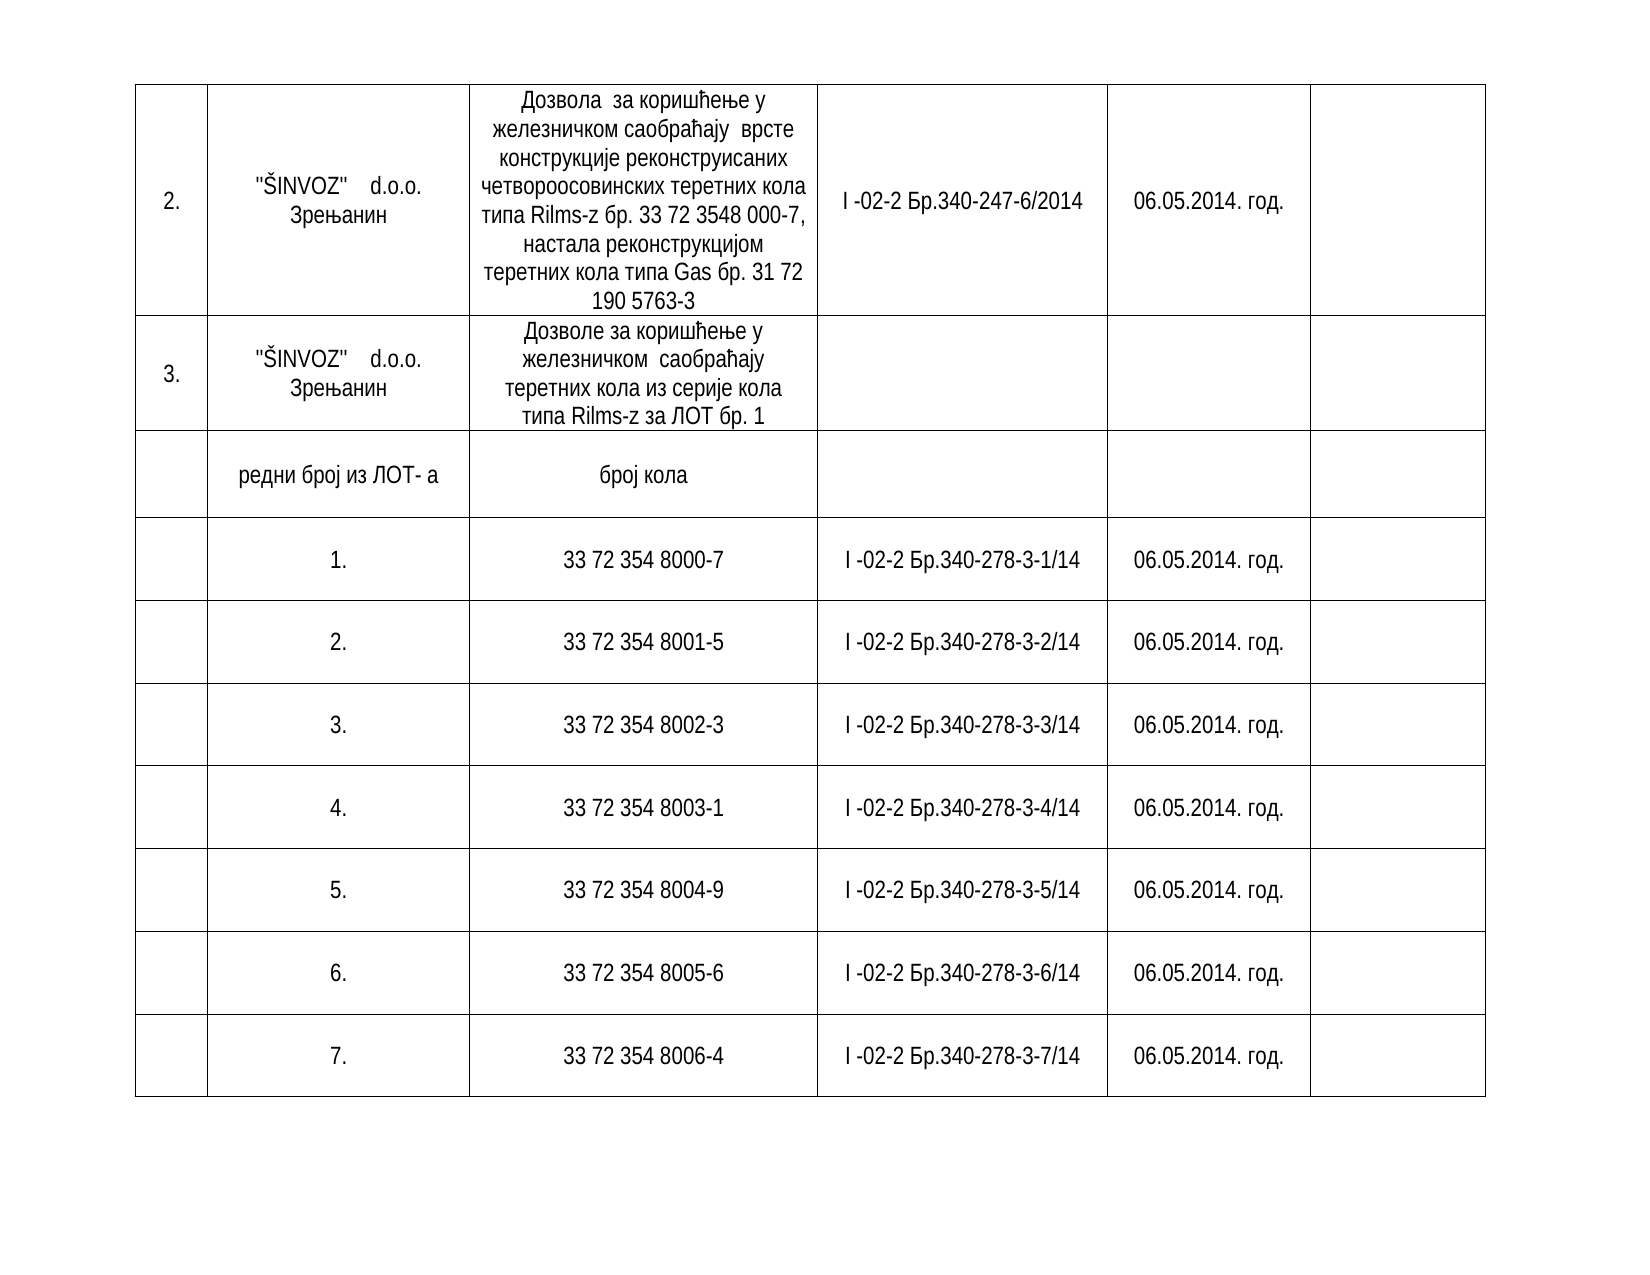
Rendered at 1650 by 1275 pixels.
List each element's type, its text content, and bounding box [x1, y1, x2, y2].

table_cell број кола [470, 431, 817, 517]
table_cell 2. [136, 85, 207, 314]
table_cell 06.05.2014. год. [1108, 85, 1310, 314]
table_cell [1311, 932, 1485, 1013]
table_cell I -02-2 Бр.340-247-6/2014 [818, 85, 1107, 314]
table_cell [1311, 85, 1485, 314]
table_cell редни број из ЛОТ- а [208, 431, 469, 517]
table_cell 6. [208, 932, 469, 1013]
table_cell [818, 316, 1107, 430]
table_cell 33 72 354 8002-3 [470, 684, 817, 765]
table_cell Дозволе за коришћење у железничком саобраћају теретних кола из серије кола типа Rilms-z за ЛОТ бр. 1 [470, 316, 817, 430]
table_cell [1311, 766, 1485, 848]
table_cell I -02-2 Бр.340-278-3-5/14 [818, 849, 1107, 931]
table_cell [136, 431, 207, 517]
table_cell [818, 431, 1107, 517]
table_cell [136, 518, 207, 600]
table_cell I -02-2 Бр.340-278-3-1/14 [818, 518, 1107, 600]
table_cell 06.05.2014. год. [1108, 518, 1310, 600]
table_cell 3. [208, 684, 469, 765]
table_cell I -02-2 Бр.340-278-3-7/14 [818, 1015, 1107, 1096]
table_cell [1311, 601, 1485, 683]
table_cell ''ŠINVOZ'' d.о.о. Зрењанин [208, 316, 469, 430]
table_cell [1108, 316, 1310, 430]
table_cell [136, 932, 207, 1013]
table_cell [136, 1015, 207, 1096]
table_cell [1311, 518, 1485, 600]
table_cell [1311, 849, 1485, 931]
table_cell 3. [136, 316, 207, 430]
table_cell 5. [208, 849, 469, 931]
table_cell [136, 766, 207, 848]
table_cell 33 72 354 8005-6 [470, 932, 817, 1013]
table_cell 06.05.2014. год. [1108, 849, 1310, 931]
table_cell Дозвола за коришћење у железничком саобраћају врсте конструкције реконструисаних четвороосовинских теретних кола типа Rilms-z бр. 33 72 3548 000-7, настала реконструкцијом теретних кола типа Gas бр. 31 72 190 5763-3 [470, 85, 817, 314]
table_cell [1311, 316, 1485, 430]
table_cell 33 72 354 8000-7 [470, 518, 817, 600]
table_cell 06.05.2014. год. [1108, 766, 1310, 848]
table_cell 2. [208, 601, 469, 683]
table_cell 1. [208, 518, 469, 600]
table_cell 4. [208, 766, 469, 848]
table_cell [136, 601, 207, 683]
table_cell [136, 849, 207, 931]
table_cell [136, 684, 207, 765]
table_cell 06.05.2014. год. [1108, 932, 1310, 1013]
table_cell [1311, 684, 1485, 765]
table_cell [1108, 431, 1310, 517]
table_cell I -02-2 Бр.340-278-3-2/14 [818, 601, 1107, 683]
table_cell 7. [208, 1015, 469, 1096]
table_cell 33 72 354 8003-1 [470, 766, 817, 848]
table_cell [1311, 1015, 1485, 1096]
table_cell 06.05.2014. год. [1108, 684, 1310, 765]
table_cell ''ŠINVOZ'' d.о.о. Зрењанин [208, 85, 469, 314]
table_cell [1311, 431, 1485, 517]
table_cell 33 72 354 8006-4 [470, 1015, 817, 1096]
table_cell I -02-2 Бр.340-278-3-4/14 [818, 766, 1107, 848]
table_cell I -02-2 Бр.340-278-3-6/14 [818, 932, 1107, 1013]
table_cell 06.05.2014. год. [1108, 601, 1310, 683]
table_cell 33 72 354 8001-5 [470, 601, 817, 683]
table_cell 06.05.2014. год. [1108, 1015, 1310, 1096]
table_cell 33 72 354 8004-9 [470, 849, 817, 931]
table_cell I -02-2 Бр.340-278-3-3/14 [818, 684, 1107, 765]
